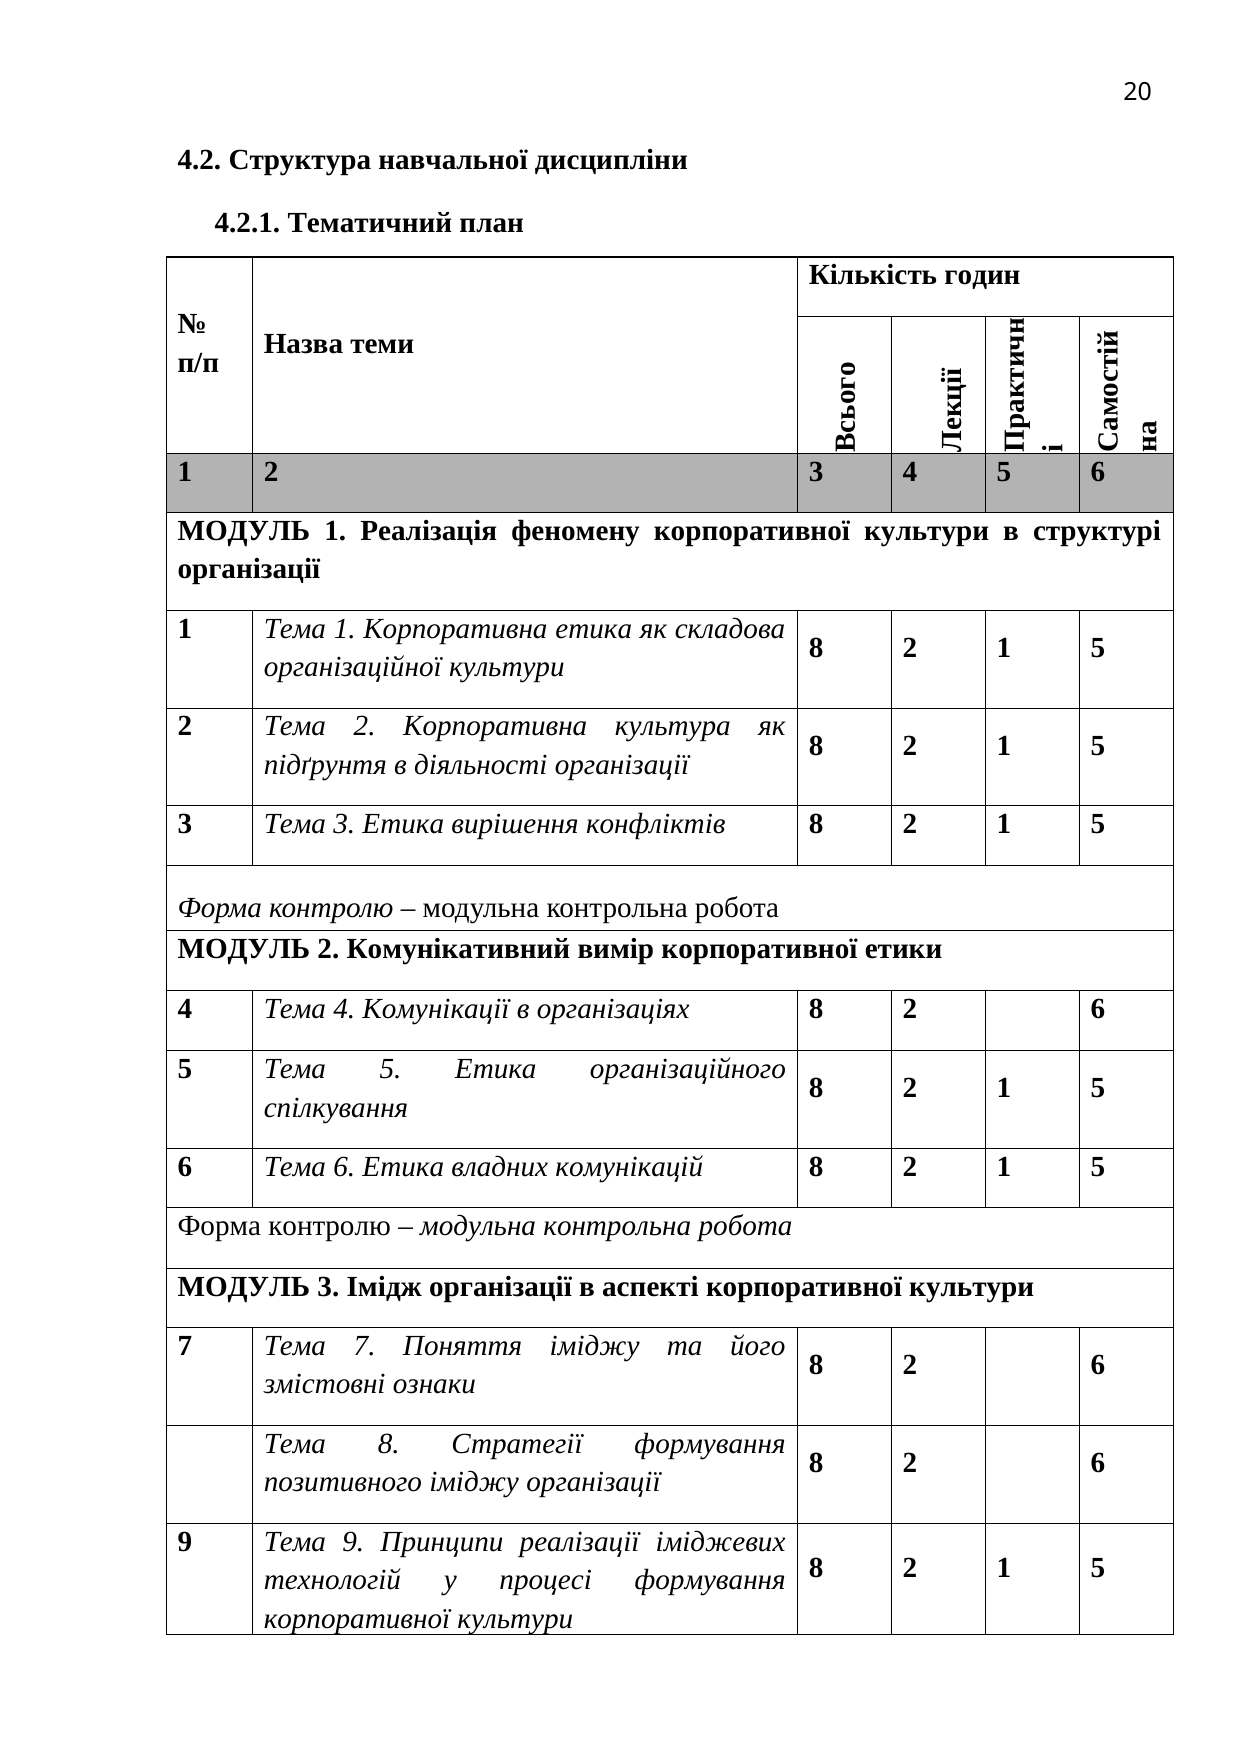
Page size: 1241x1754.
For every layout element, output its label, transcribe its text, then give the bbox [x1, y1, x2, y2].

table_cell [986, 1426, 1079, 1523]
table_cell 8 [798, 1328, 891, 1425]
table_cell 9 [167, 1524, 252, 1634]
table_header Назва теми [253, 258, 797, 453]
table_cell 3 [798, 454, 891, 512]
table_cell [986, 1328, 1079, 1425]
table_cell Форма контролю – модульна контрольна робота [167, 866, 1173, 930]
table_cell Тема 3. Етика вирішення конфліктів [253, 806, 797, 864]
table_cell 1 [986, 1149, 1079, 1207]
table_cell 5 [1080, 1524, 1173, 1634]
table_cell 2 [892, 1051, 985, 1148]
table_cell 7 [167, 1328, 252, 1425]
table_cell Практичні заняття [986, 317, 1079, 453]
table_cell 2 [892, 1149, 985, 1207]
table_cell 5 [986, 454, 1079, 512]
table_cell 8 [798, 1051, 891, 1148]
table_cell 5 [1080, 806, 1173, 864]
table_cell МОДУЛЬ 1. Реалізація феномену корпоративної культури в структурі організації [167, 513, 1173, 610]
table_cell Тема 5. Етика організаційного спілкування [253, 1051, 797, 1148]
table_cell Форма контролю – модульна контрольна робота [167, 1208, 1173, 1268]
table_cell 2 [892, 611, 985, 707]
table_cell 6 [167, 1149, 252, 1207]
table_cell 1 [986, 806, 1079, 864]
table_cell 8 [798, 806, 891, 864]
table_cell 8 [798, 1149, 891, 1207]
table_cell 8 [798, 991, 891, 1050]
table_cell 1 [986, 611, 1079, 707]
table_cell [167, 1426, 252, 1523]
table_cell 5 [1080, 611, 1173, 707]
table_cell 8 [798, 611, 891, 707]
table_cell Тема 2. Корпоративна культура як підґрунтя в діяльності організації [253, 709, 797, 805]
table_cell 6 [1080, 454, 1173, 512]
table_cell 6 [1080, 991, 1173, 1050]
table_cell [986, 991, 1079, 1050]
table_cell Всього аудиторних [798, 317, 891, 453]
table_cell Тема 9. Принципи реалізації іміджевих технологій у процесі формування корпоративної культури [253, 1524, 797, 1634]
table_cell 6 [1080, 1426, 1173, 1523]
table_cell 1 [986, 1051, 1079, 1148]
table_cell 2 [892, 1524, 985, 1634]
table_cell 4 [167, 991, 252, 1050]
text 4.2. Структура навчальної дисципліни [177, 142, 1152, 175]
table_cell 2 [892, 991, 985, 1050]
table_cell 4 [892, 454, 985, 512]
table_cell 5 [1080, 709, 1173, 805]
table_cell МОДУЛЬ 3. Імідж організації в аспекті корпоративної культури [167, 1269, 1173, 1327]
table_cell 3 [167, 806, 252, 864]
text 4.2.1. Тематичний план [214, 205, 1152, 239]
table_cell МОДУЛЬ 2. Комунікативний вимір корпоративної етики [167, 931, 1173, 990]
table_cell Тема 7. Поняття іміджу та його змістовні ознаки [253, 1328, 797, 1425]
table_cell Тема 8. Стратегії формування позитивного іміджу організації [253, 1426, 797, 1523]
table_cell Лекції [892, 317, 985, 453]
table_cell 8 [798, 1524, 891, 1634]
table_cell Тема 6. Етика владних комунікацій [253, 1149, 797, 1207]
table_cell 2 [892, 806, 985, 864]
table_cell 1 [167, 454, 252, 512]
table_cell Тема 4. Комунікації в організаціях [253, 991, 797, 1050]
table_cell 5 [1080, 1051, 1173, 1148]
table_cell 2 [253, 454, 797, 512]
table_cell Тема 1. Корпоративна етика як складова організаційної культури [253, 611, 797, 707]
table_cell 1 [167, 611, 252, 707]
table_cell 2 [167, 709, 252, 805]
table_cell 1 [986, 709, 1079, 805]
table_header № п/п [167, 258, 252, 453]
table_cell 1 [986, 1524, 1079, 1634]
table_cell 5 [167, 1051, 252, 1148]
table_cell Самостійна робота [1080, 317, 1173, 453]
table_header Кількість годин [798, 258, 1173, 316]
table_cell 2 [892, 1328, 985, 1425]
table_cell 5 [1080, 1149, 1173, 1207]
table_cell 8 [798, 1426, 891, 1523]
table_cell 8 [798, 709, 891, 805]
table_cell 2 [892, 1426, 985, 1523]
table_cell 2 [892, 709, 985, 805]
table_cell 6 [1080, 1328, 1173, 1425]
